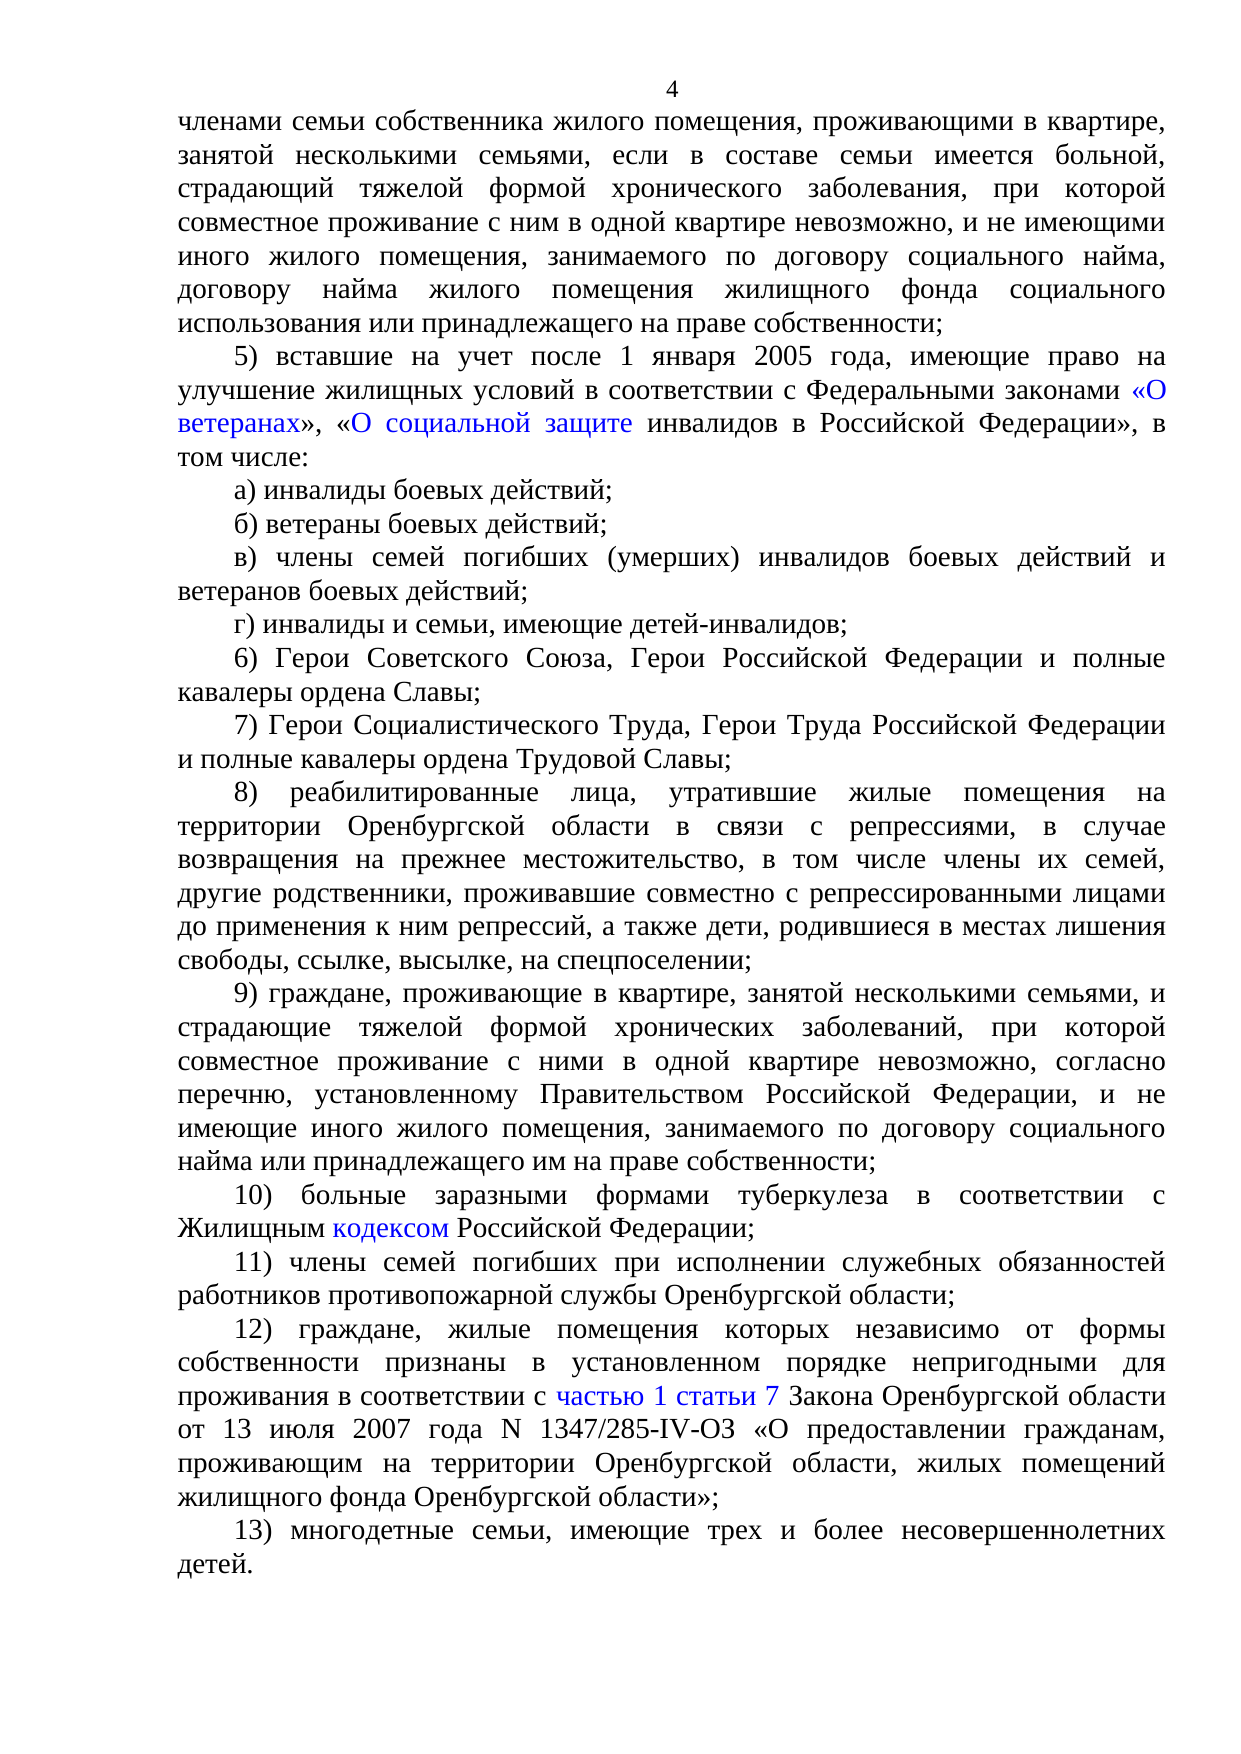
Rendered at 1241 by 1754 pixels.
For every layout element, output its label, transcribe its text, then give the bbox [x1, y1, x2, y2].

text г) инвалиды и семьи, имеющие детей-инвалидов; [177, 607, 1167, 640]
text 11) члены семей погибших при исполнении служебных обязанностей работников противопожарной службы Оренбургской области; [177, 1244, 1167, 1311]
text 8) реабилитированные лица, утратившие жилые помещения на территории Оренбургской области в связи с репрессиями, в случае возвращения на прежнее местожительство, в том числе члены их семей, другие родственники, проживавшие совместно с репрессированными лицами до применения к ним репрессий, а также дети, родившиеся в местах лишения свободы, ссылке, высылке, на спецпоселении; [177, 774, 1167, 976]
text в) члены семей погибших (умерших) инвалидов боевых действий и ветеранов боевых действий; [177, 539, 1167, 607]
text 6) Герои Советского Союза, Герои Российской Федерации и полные кавалеры ордена Славы; [177, 640, 1167, 707]
text б) ветераны боевых действий; [177, 506, 1167, 539]
text 12) граждане, жилые помещения которых независимо от формы собственности признаны в установленном порядке непригодными для проживания в соответствии с частью 1 статьи 7 Закона Оренбургской области от 13 июля 2007 года N 1347/285-IV-ОЗ «О предоставлении гражданам, проживающим на территории Оренбургской области, жилых помещений жилищного фонда Оренбургской области»; [177, 1311, 1167, 1512]
text а) инвалиды боевых действий; [177, 472, 1167, 506]
text 13) многодетные семьи, имеющие трех и более несовершеннолетних детей. [177, 1512, 1167, 1579]
text 7) Герои Социалистического Труда, Герои Труда Российской Федерации и полные кавалеры ордена Трудовой Славы; [177, 707, 1167, 774]
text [177, 103, 1167, 338]
text 10) больные заразными формами туберкулеза в соответствии с Жилищным кодексом Российской Федерации; [177, 1177, 1167, 1244]
text 5) вставшие на учет после 1 января 2005 года, имеющие право на улучшение жилищных условий в соответствии с Федеральными законами «О ветеранах», «О социальной защите инвалидов в Российской Федерации», в том числе: [177, 338, 1167, 472]
text 9) граждане, проживающие в квартире, занятой несколькими семьями, и страдающие тяжелой формой хронических заболеваний, при которой совместное проживание с ними в одной квартире невозможно, согласно перечню, установленному Правительством Российской Федерации, и не имеющие иного жилого помещения, занимаемого по договору социального найма или принадлежащего им на праве собственности; [177, 976, 1167, 1177]
